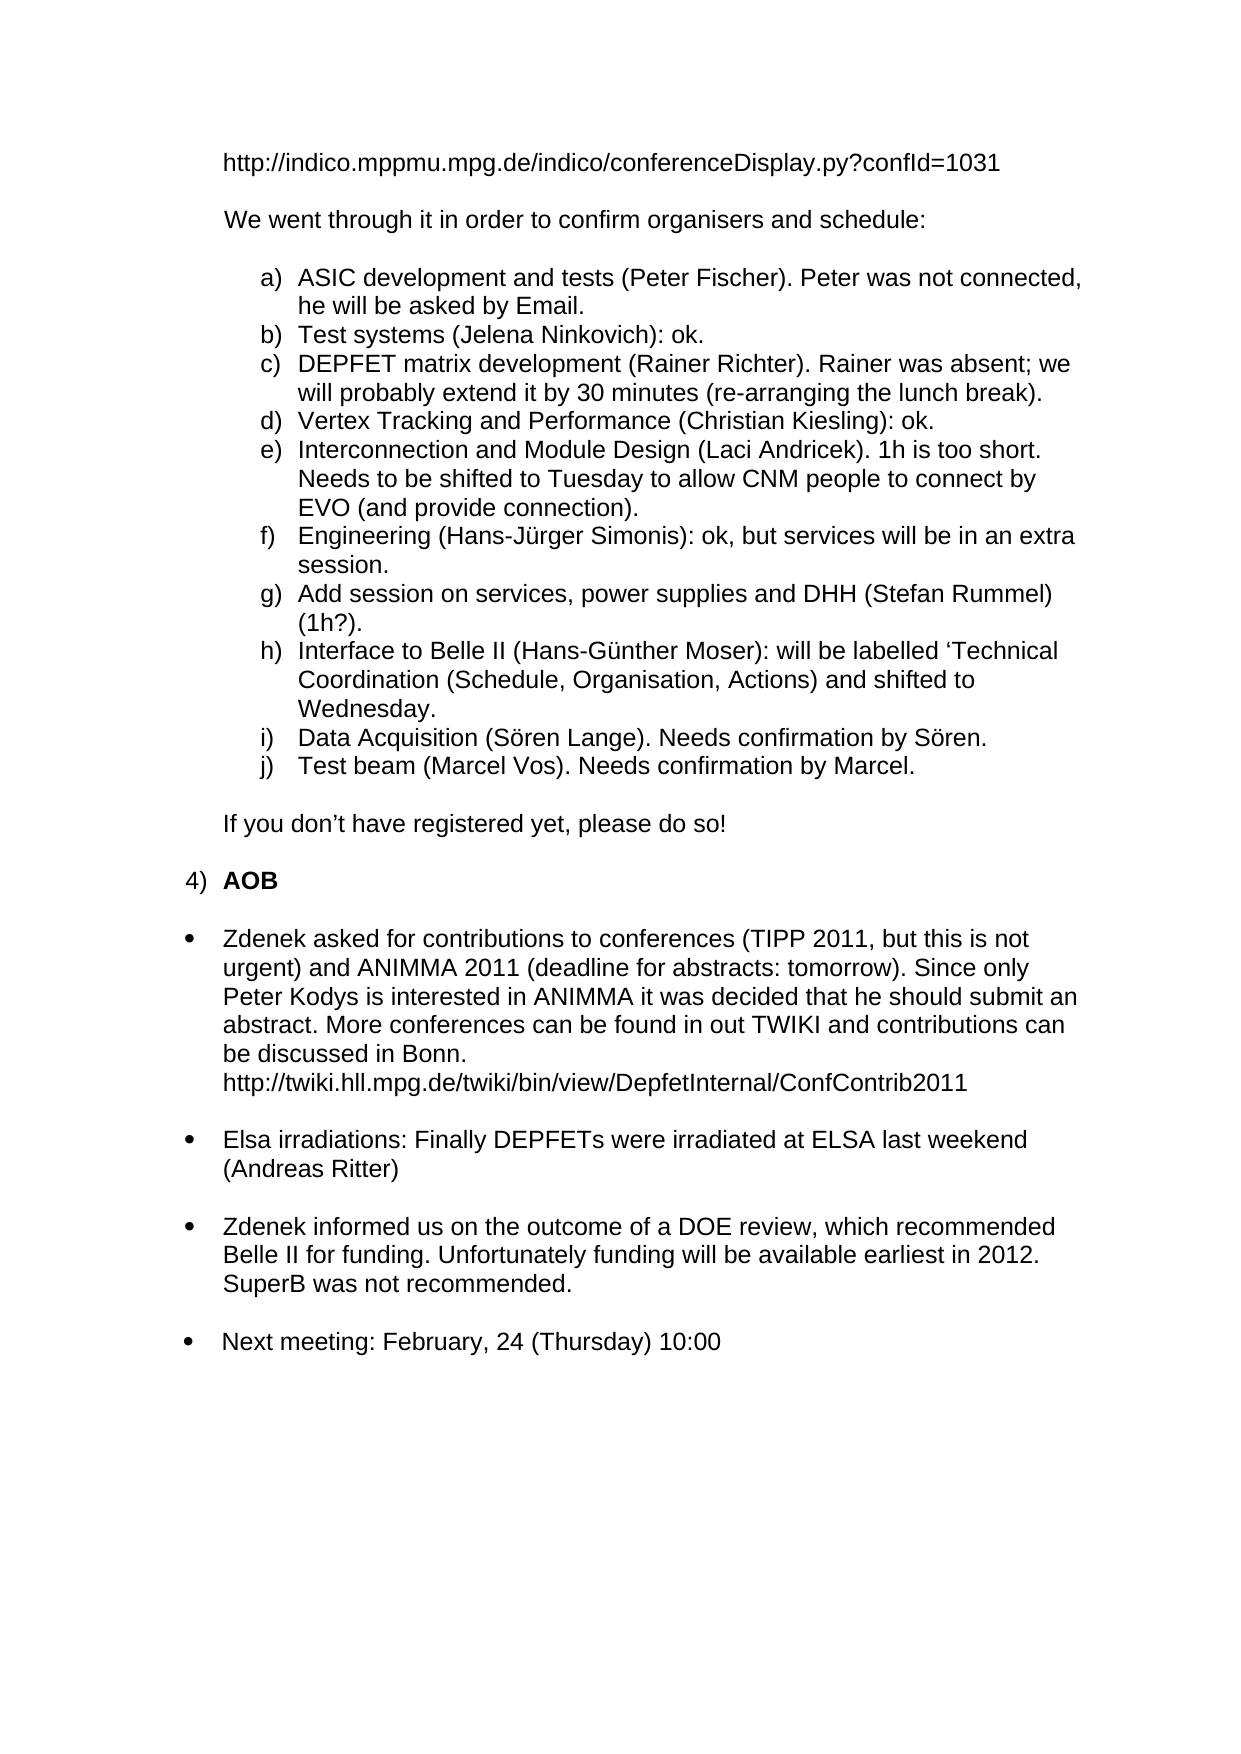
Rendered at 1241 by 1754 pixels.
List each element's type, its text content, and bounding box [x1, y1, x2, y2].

list Elsa irradiations: Finally DEPFETs were irradiated at ELSA last weekend (Andreas Ritter) [185, 1125, 1093, 1183]
list If you don’t have registered yet, please do so! [223, 809, 1093, 838]
text http://indico.mppmu.mpg.de/indico/conferenceDisplay.py?confId=1031 [223, 148, 1093, 176]
list Next meeting: February, 24 (Thursday) 10:00 [184, 1327, 1093, 1356]
list DEPFET matrix development (Rainer Richter). Rainer was absent; we will probably extend it by 30 minutes (re-arranging the lunch break). [260, 349, 1093, 406]
list http://twiki.hll.mpg.de/twiki/bin/view/DepfetInternal/ConfContrib2011 [223, 1068, 1093, 1096]
list Add session on services, power supplies and DHH (Stefan Rummel) (1h?). [260, 579, 1093, 636]
list Zdenek informed us on the outcome of a DOE review, which recommended Belle II for funding. Unfortunately funding will be available earliest in 2012. SuperB was not recommended. [185, 1212, 1093, 1298]
list Engineering (Hans-Jürger Simonis): ok, but services will be in an extra session. [260, 521, 1093, 579]
list ASIC development and tests (Peter Fischer). Peter was not connected, he will be asked by Email. [260, 263, 1093, 320]
list Interconnection and Module Design (Laci Andricek). 1h is too short. Needs to be shifted to Tuesday to allow CNM people to connect by EVO (and provide connection). [260, 435, 1093, 521]
list Data Acquisition (Sören Lange). Needs confirmation by Sören. [260, 723, 1093, 751]
list Zdenek asked for contributions to conferences (TIPP 2011, but this is not urgent) and ANIMMA 2011 (deadline for abstracts: tomorrow). Since only Peter Kodys is interested in ANIMMA it was decided that he should submit an abstract. More conferences can be found in out TWIKI and contributions can be discussed in Bonn. [185, 924, 1093, 1068]
list Interface to Belle II (Hans-Günther Moser): will be labelled ‘Technical Coordination (Schedule, Organisation, Actions) and shifted to Wednesday. [260, 636, 1093, 723]
list Test systems (Jelena Ninkovich): ok. [260, 320, 1093, 349]
list Vertex Tracking and Performance (Christian Kiesling): ok. [260, 406, 1093, 435]
list Test beam (Marcel Vos). Needs confirmation by Marcel. [260, 751, 1093, 780]
text We went through it in order to confirm organisers and schedule: [148, 205, 1093, 234]
list AOB [185, 866, 1093, 895]
